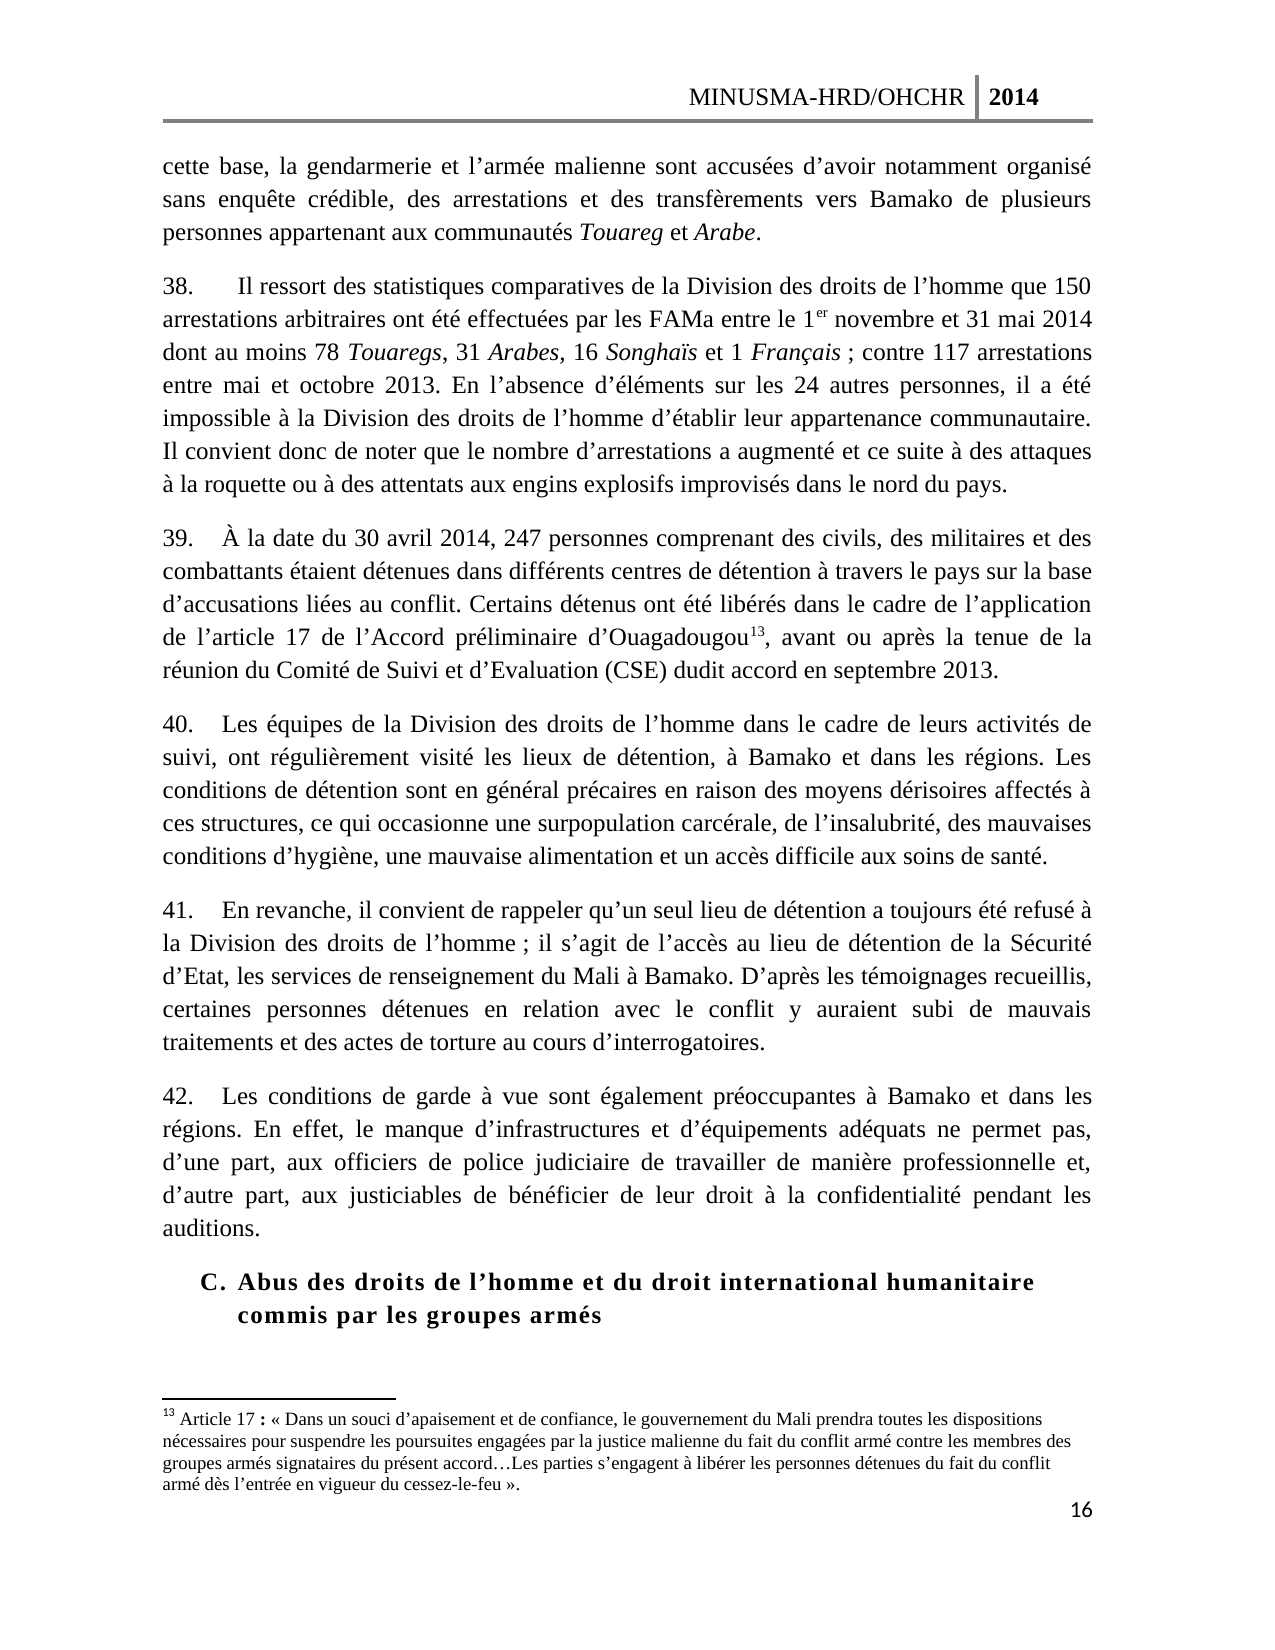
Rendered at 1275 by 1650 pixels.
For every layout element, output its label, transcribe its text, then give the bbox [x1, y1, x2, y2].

text 39. À la date du 30 avril 2014, 247 personnes comprenant des civils, des militaires et des combattants étaient détenues dans différents centres de détention à travers le pays sur la base d’accusations liées au conflit. Certains détenus ont été libérés dans le cadre de l’application de l’article 17 de l’Accord préliminaire d’Ouagadougou, avant ou après la tenue de la réunion du Comité de Suivi et d’Evaluation (CSE) dudit accord en septembre 2013. [162, 523, 1093, 684]
subtitle Abus des droits de l’homme et du droit international humanitaire commis par les groupes armés [200, 1267, 1093, 1329]
text 38. Il ressort des statistiques comparatives de la Division des droits de l’homme que 150 arrestations arbitraires ont été effectuées par les FAMa entre le 1er novembre et 31 mai 2014 dont au moins 78 Touaregs, 31 Arabes, 16 Songhaïs et 1 Français ; contre 117 arrestations entre mai et octobre 2013. En l’absence d’éléments sur les 24 autres personnes, il a été impossible à la Division des droits de l’homme d’établir leur appartenance communautaire. Il convient donc de noter que le nombre d’arrestations a augmenté et ce suite à des attaques à la roquette ou à des attentats aux engins explosifs improvisés dans le nord du pays. [162, 271, 1093, 498]
text 40. Les équipes de la Division des droits de l’homme dans le cadre de leurs activités de suivi, ont régulièrement visité les lieux de détention, à Bamako et dans les régions. Les conditions de détention sont en général précaires en raison des moyens dérisoires affectés à ces structures, ce qui occasionne une surpopulation carcérale, de l’insalubrité, des mauvaises conditions d’hygiène, une mauvaise alimentation et un accès difficile aux soins de santé. [162, 709, 1093, 870]
text 41. En revanche, il convient de rappeler qu’un seul lieu de détention a toujours été refusé à la Division des droits de l’homme ; il s’agit de l’accès au lieu de détention de la Sécurité d’Etat, les services de renseignement du Mali à Bamako. D’après les témoignages recueillis, certaines personnes détenues en relation avec le conflit y auraient subi de mauvais traitements et des actes de torture au cours d’interrogatoires. [162, 895, 1093, 1056]
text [162, 151, 1093, 246]
text 42. Les conditions de garde à vue sont également préoccupantes à Bamako et dans les régions. En effet, le manque d’infrastructures et d’équipements adéquats ne permet pas, d’une part, aux officiers de police judiciaire de travailler de manière professionnelle et, d’autre part, aux justiciables de bénéficier de leur droit à la confidentialité pendant les auditions. [162, 1081, 1093, 1242]
